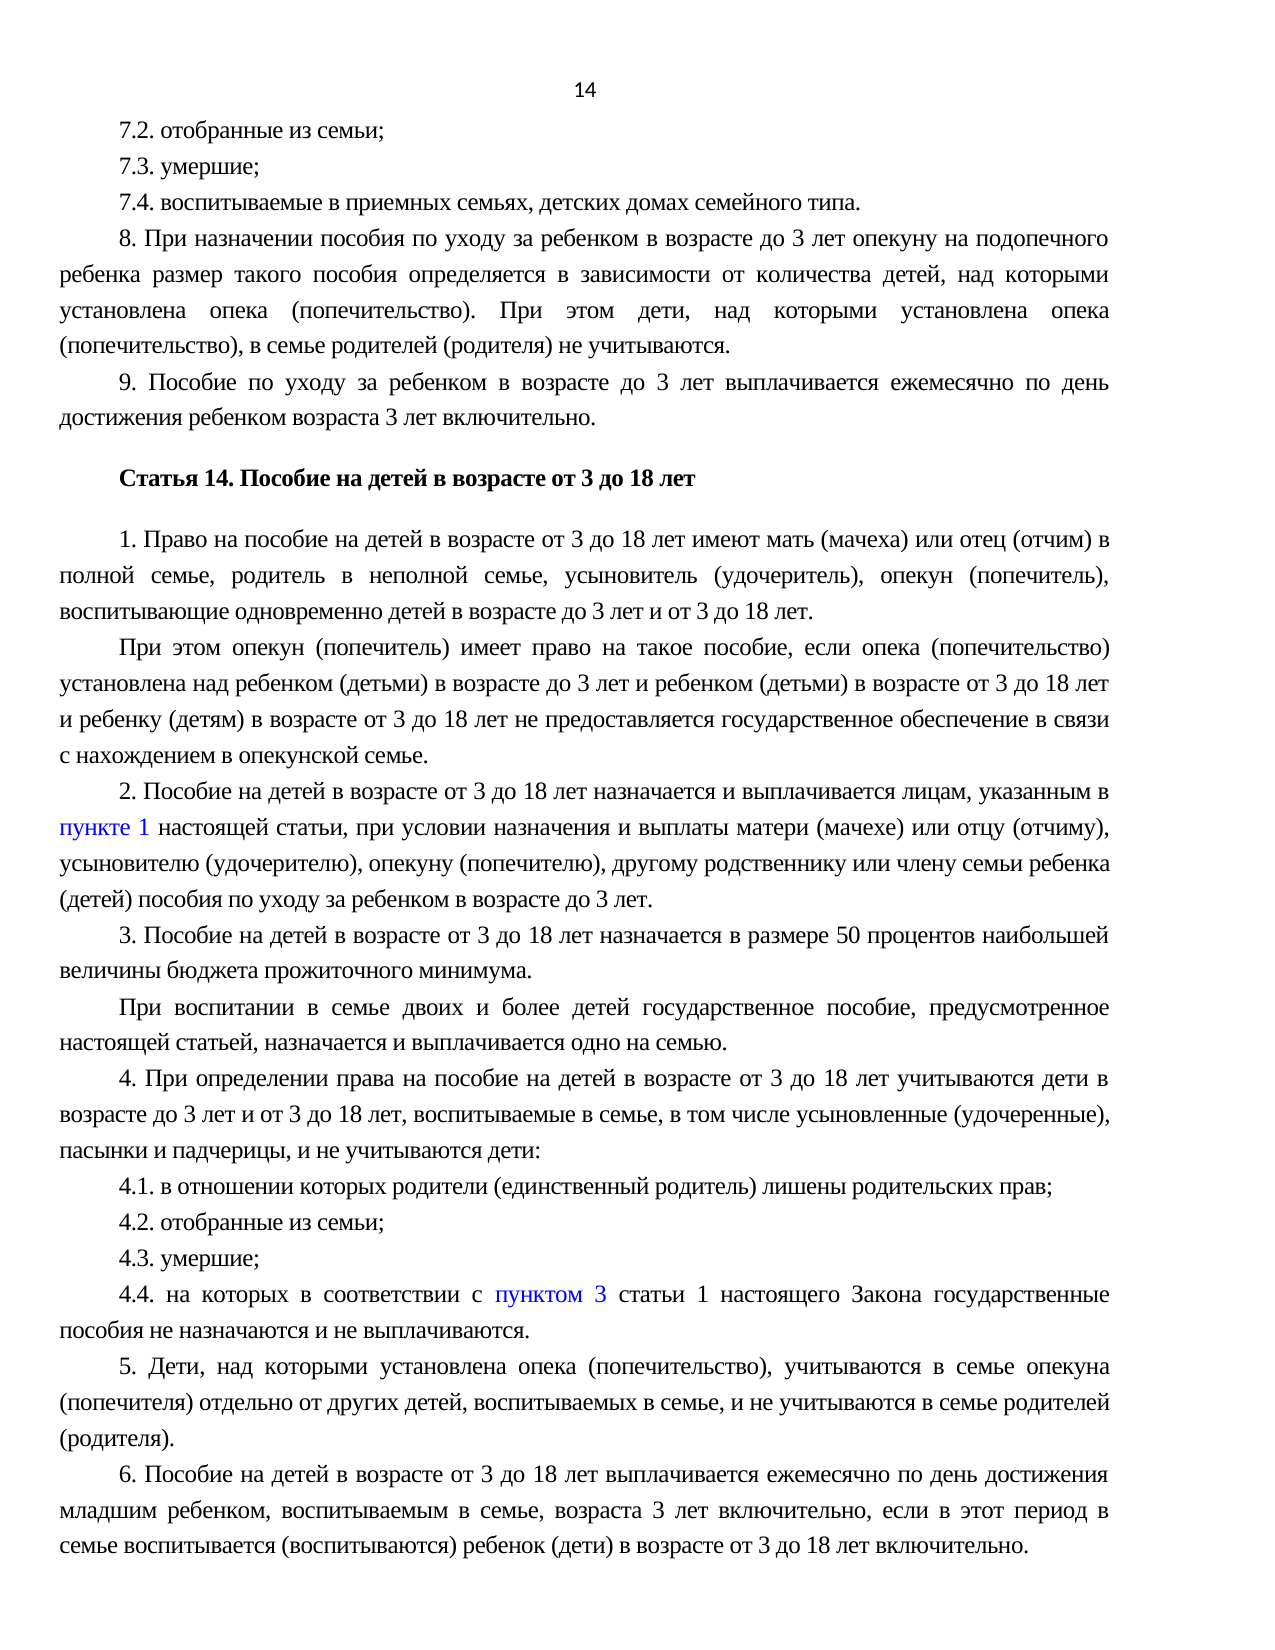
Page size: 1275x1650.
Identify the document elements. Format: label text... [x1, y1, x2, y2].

text При этом опекун (попечитель) имеет право на такое пособие, если опека (попечительство) установлена над ребенком (детьми) в возрасте до 3 лет и ребенком (детьми) в возрасте от 3 до 18 лет и ребенку (детям) в возрасте от 3 до 18 лет не предоставляется государственное обеспечение в связи с нахождением в опекунской семье. [59, 632, 1110, 769]
text 4. При определении права на пособие на детей в возрасте от 3 до 18 лет учитываются дети в возрасте до 3 лет и от 3 до 18 лет, воспитываемые в семье, в том числе усыновленные (удочеренные), пасынки и падчерицы, и не учитываются дети: [59, 1063, 1110, 1164]
text 4.4. на которых в соответствии с пунктом 3 статьи 1 настоящего Закона государственные пособия не назначаются и не выплачиваются. [59, 1279, 1110, 1344]
text 7.3. умершие; [59, 151, 1110, 180]
text 3. Пособие на детей в возрасте от 3 до 18 лет назначается в размере 50 процентов наибольшей величины бюджета прожиточного минимума. [59, 920, 1110, 984]
text 4.2. отобранные из семьи; [59, 1207, 1110, 1236]
text 9. Пособие по уходу за ребенком в возрасте до 3 лет выплачивается ежемесячно по день достижения ребенком возраста 3 лет включительно. [59, 367, 1110, 431]
text 4.3. умершие; [59, 1243, 1110, 1272]
text 7.4. воспитываемые в приемных семьях, детских домах семейного типа. [59, 187, 1110, 216]
text При воспитании в семье двоих и более детей государственное пособие, предусмотренное настоящей статьей, назначается и выплачивается одно на семью. [59, 992, 1110, 1056]
text 5. Дети, над которыми установлена опека (попечительство), учитываются в семье опекуна (попечителя) отдельно от других детей, воспитываемых в семье, и не учитываются в семье родителей (родителя). [59, 1351, 1110, 1452]
text 8. При назначении пособия по уходу за ребенком в возрасте до 3 лет опекуну на подопечного ребенка размер такого пособия определяется в зависимости от количества детей, над которыми установлена опека (попечительство). При этом дети, над которыми установлена опека (попечительство), в семье родителей (родителя) не учитываются. [59, 223, 1110, 359]
text 7.2. отобранные из семьи; [59, 115, 1110, 144]
text Статья 14. Пособие на детей в возрасте от 3 до 18 лет [118, 463, 1110, 492]
text 6. Пособие на детей в возрасте от 3 до 18 лет выплачивается ежемесячно по день достижения младшим ребенком, воспитываемым в семье, возраста 3 лет включительно, если в этот период в семье воспитывается (воспитываются) ребенок (дети) в возрасте от 3 до 18 лет включительно. [59, 1459, 1110, 1559]
text 2. Пособие на детей в возрасте от 3 до 18 лет назначается и выплачивается лицам, указанным в пункте 1 настоящей статьи, при условии назначения и выплаты матери (мачехе) или отцу (отчиму), усыновителю (удочерителю), опекуну (попечителю), другому родственнику или члену семьи ребенка (детей) пособия по уходу за ребенком в возрасте до 3 лет. [59, 776, 1110, 912]
text 4.1. в отношении которых родители (единственный родитель) лишены родительских прав; [59, 1171, 1110, 1200]
text 1. Право на пособие на детей в возрасте от 3 до 18 лет имеют мать (мачеха) или отец (отчим) в полной семье, родитель в неполной семье, усыновитель (удочеритель), опекун (попечитель), воспитывающие одновременно детей в возрасте до 3 лет и от 3 до 18 лет. [59, 524, 1110, 625]
